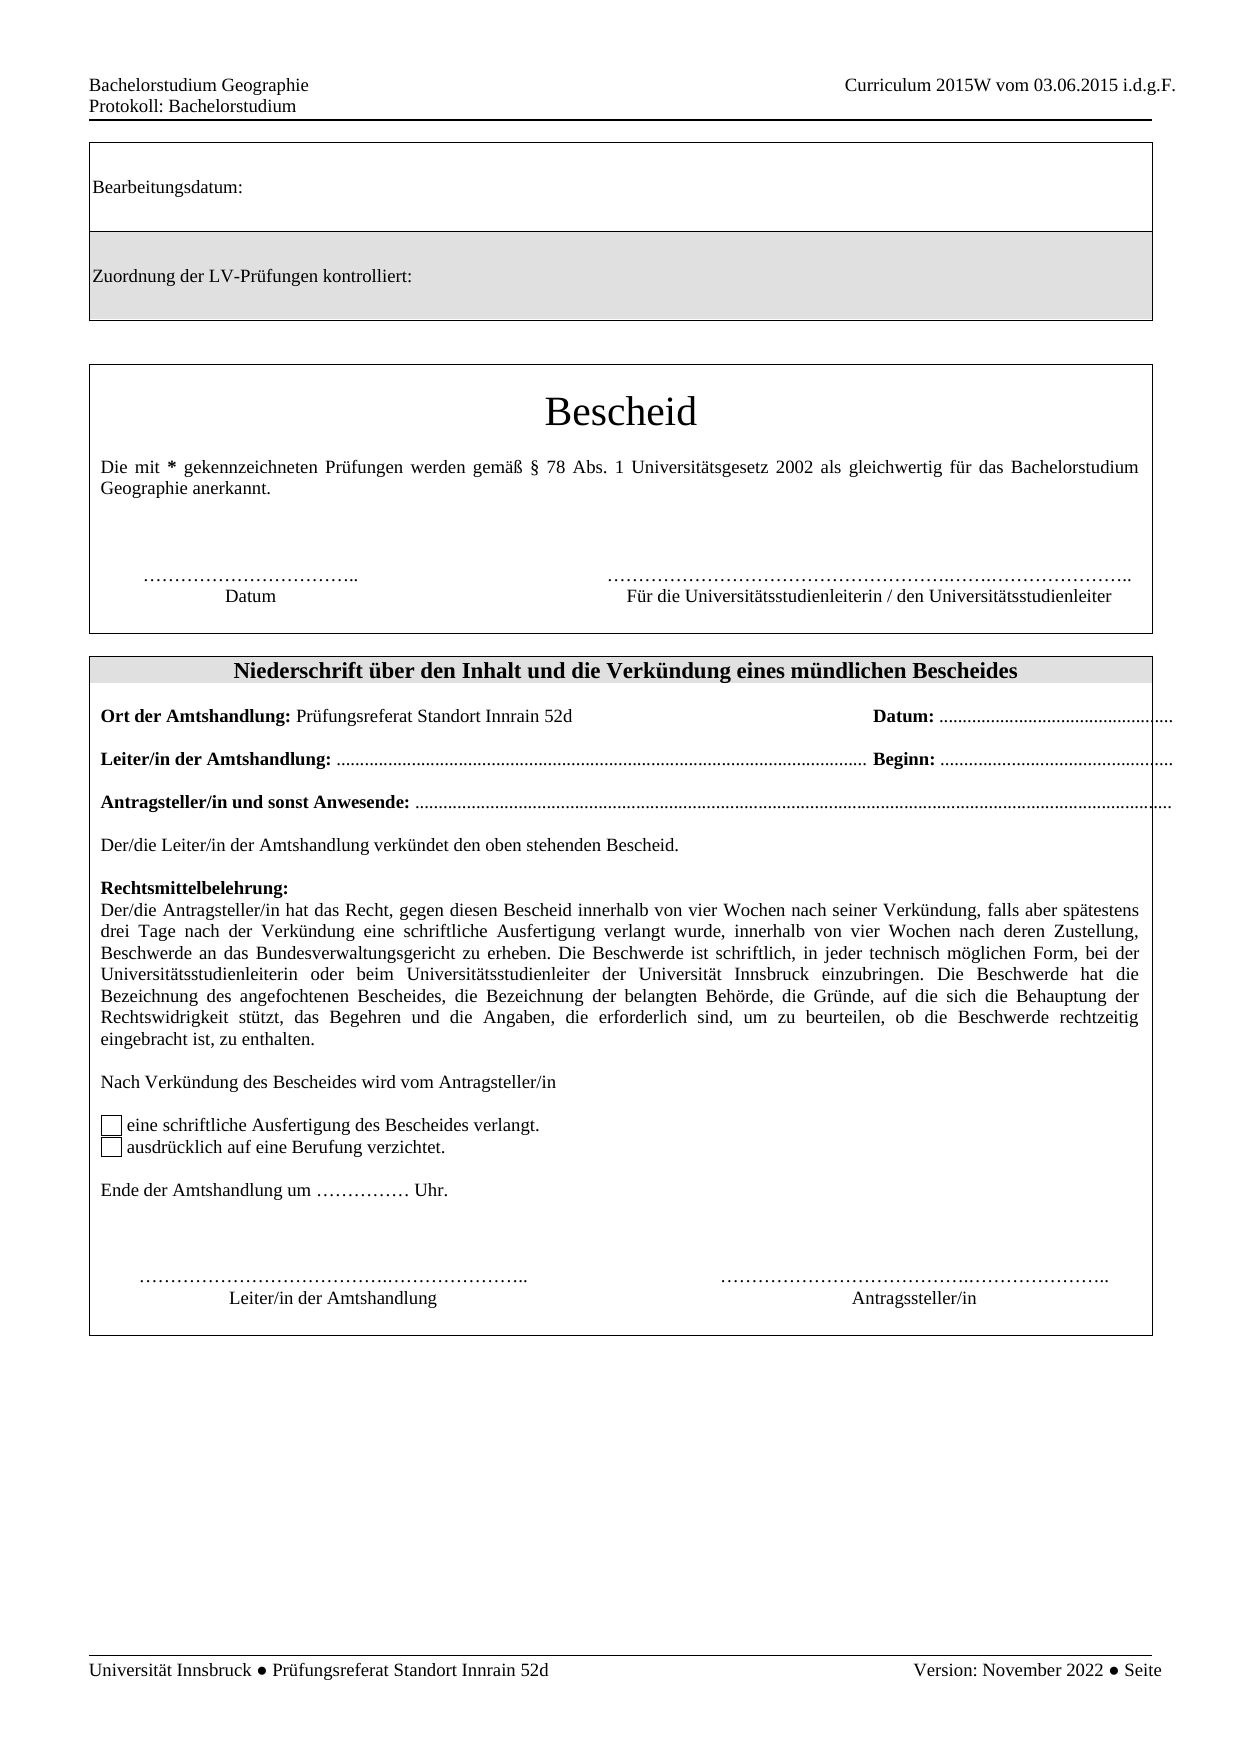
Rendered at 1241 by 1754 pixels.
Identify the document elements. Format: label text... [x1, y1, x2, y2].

table_cell Zuordnung der LV-Prüfungen kontrolliert: [90, 232, 1152, 319]
table_header Niederschrift über den Inhalt und die Verkündung eines mündlichen Bescheides Ort der Amtshandlung: Prüfungsreferat Standort Innrain 52d Datum: Leiter/in der Amtshandlung: Beginn: Antragsteller/in und sonst Anwesende: Der/die Leiter/in der Amtshandlung verkündet den oben stehenden Bescheid. Rechtsmittelbelehrung: Der/die Antragsteller/in hat das Recht, gegen diesen Bescheid innerhalb von vier Wochen nach seiner Verkündung, falls aber spätestens drei Tage nach der Verkündung eine schriftliche Ausfertigung verlangt wurde, innerhalb von vier Wochen nach deren Zustellung, Beschwerde an das Bundesverwaltungsgericht zu erheben. Die Beschwerde ist schriftlich, in jeder technisch möglichen Form, bei der Universitätsstudienleiterin oder beim Universitätsstudienleiter der Universität Innsbruck einzubringen. Die Beschwerde hat die Bezeichnung des angefochtenen Bescheides, die Bezeichnung der belangten Behörde, die Gründe, auf die sich die Behauptung der Rechtswidrigkeit stützt, das Begehren und die Angaben, die erforderlich sind, um zu beurteilen, ob die Beschwerde rechtzeitig eingebracht ist, zu enthalten. Nach Verkündung des Bescheides wird vom Antragsteller/in eine schriftliche Ausfertigung des Bescheides verlangt. ausdrücklich auf eine Berufung verzichtet. Ende der Amtshandlung um …………… Uhr. ………………………………….………………….. ………………………………….………………….. Leiter/in der Amtshandlung Antragssteller/in [90, 683, 1152, 1335]
table_header Bescheid Die mit * gekennzeichneten Prüfungen werden gemäß § 78 Abs. 1 Universitätsgesetz 2002 als gleichwertig für das Bachelorstudium Geographie anerkannt. …………………………….. ……………………………………………….…….………………….. Datum Für die Universitätsstudienleiterin / den Universitätsstudienleiter [90, 365, 1152, 633]
table_header Bearbeitungsdatum: [90, 143, 1152, 231]
